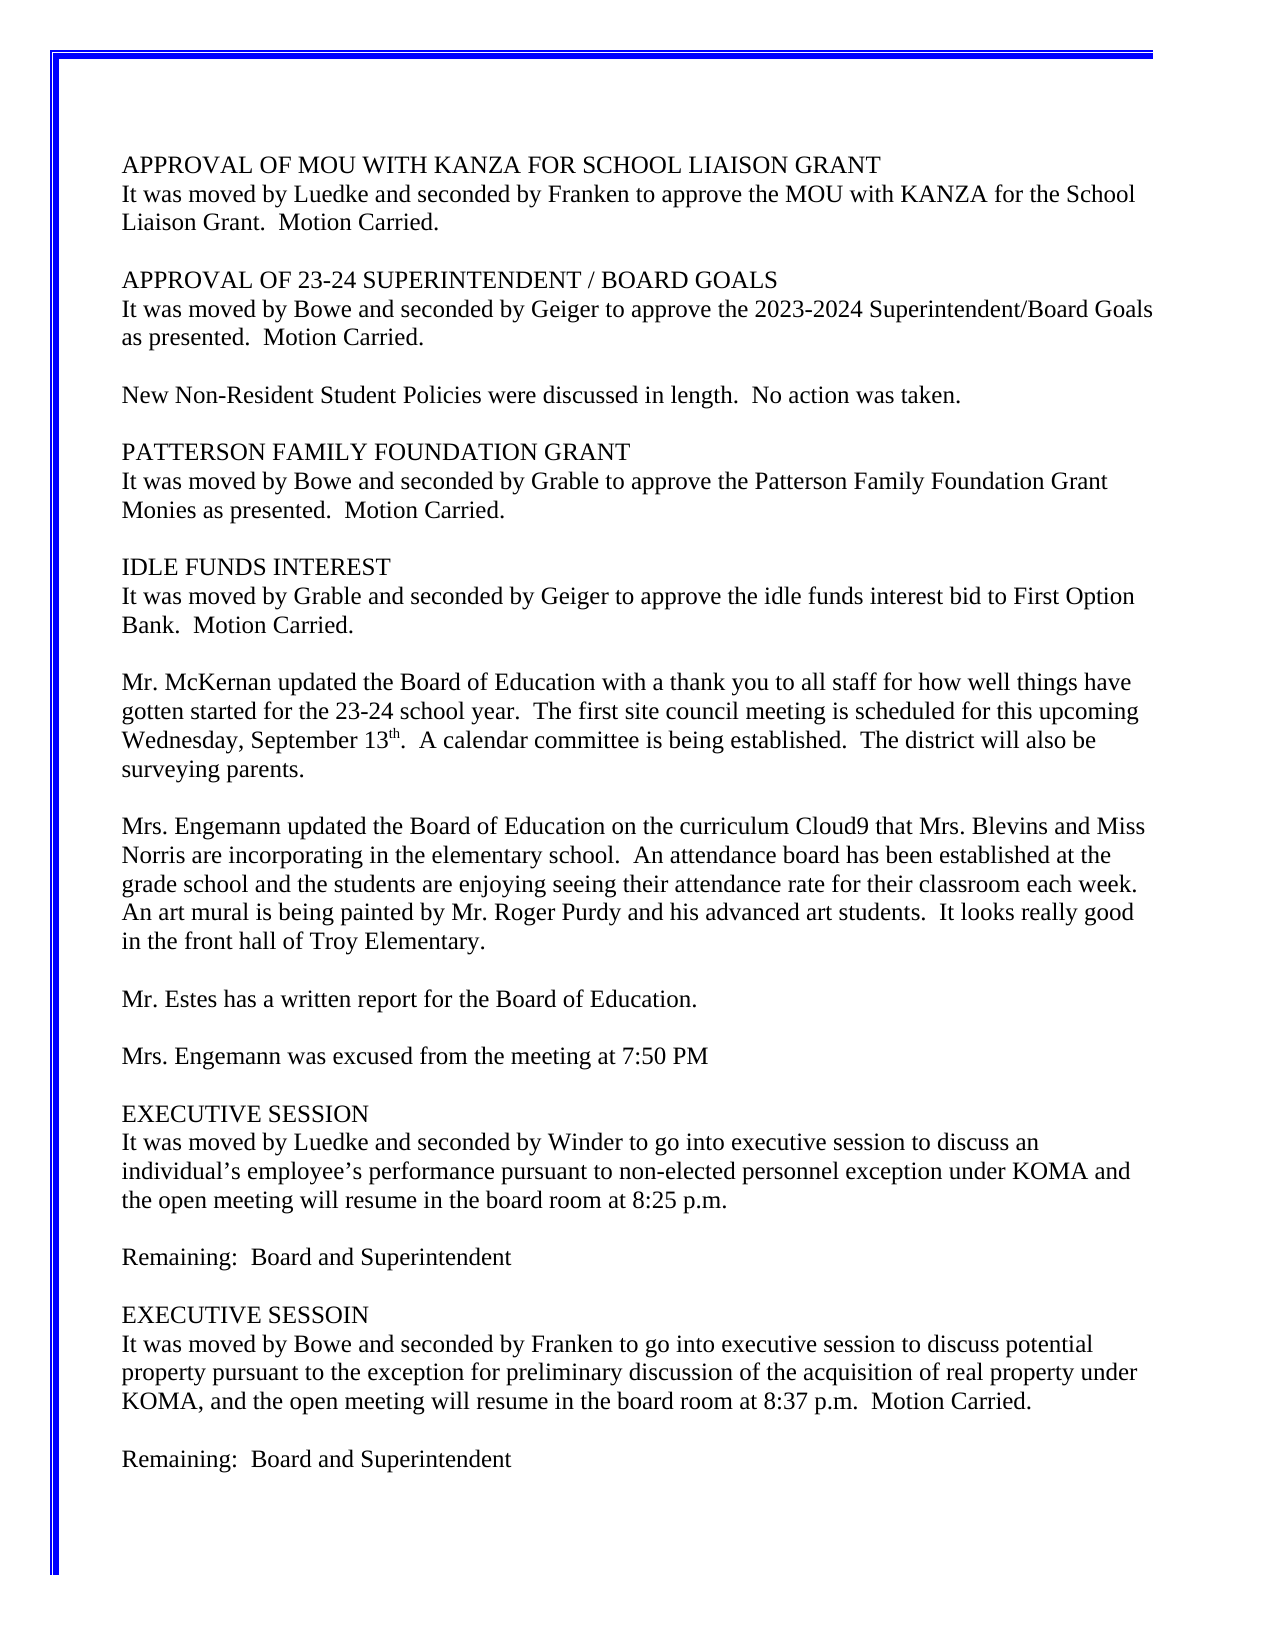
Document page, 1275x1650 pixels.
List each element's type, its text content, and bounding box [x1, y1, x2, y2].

text It was moved by Luedke and seconded by Winder to go into executive session to discuss an individual’s employee’s performance pursuant to non-elected personnel exception under KOMA and the open meeting will resume in the board room at 8:25 p.m. [121, 1127, 1153, 1214]
text New Non-Resident Student Policies were discussed in length. No action was taken. [121, 380, 1153, 409]
text Mr. McKernan updated the Board of Education with a thank you to all staff for how well things have gotten started for the 23-24 school year. The first site council meeting is scheduled for this upcoming Wednesday, September 13th. A calendar committee is being established. The district will also be surveying parents. [121, 667, 1153, 782]
text EXECUTIVE SESSION [121, 1099, 1153, 1127]
text PATTERSON FAMILY FOUNDATION GRANT [121, 437, 1153, 466]
text APPROVAL OF 23-24 SUPERINTENDENT / BOARD GOALS [121, 265, 1153, 294]
text APPROVAL OF MOU WITH KANZA FOR SCHOOL LIAISON GRANT [121, 150, 1153, 179]
text It was moved by Bowe and seconded by Franken to go into executive session to discuss potential property pursuant to the exception for preliminary discussion of the acquisition of real property under KOMA, and the open meeting will resume in the board room at 8:37 p.m. Motion Carried. [121, 1329, 1153, 1415]
text IDLE FUNDS INTEREST [121, 552, 1153, 581]
text Remaining: Board and Superintendent [121, 1242, 1153, 1271]
text It was moved by Bowe and seconded by Geiger to approve the 2023-2024 Superintendent/Board Goals as presented. Motion Carried. [121, 294, 1153, 351]
text Mrs. Engemann was excused from the meeting at 7:50 PM [121, 1041, 1153, 1070]
text Mrs. Engemann updated the Board of Education on the curriculum Cloud9 that Mrs. Blevins and Miss Norris are incorporating in the elementary school. An attendance board has been established at the grade school and the students are enjoying seeing their attendance rate for their classroom each week. An art mural is being painted by Mr. Roger Purdy and his advanced art students. It looks really good in the front hall of Troy Elementary. [121, 811, 1153, 955]
text EXECUTIVE SESSOIN [121, 1300, 1153, 1329]
text Remaining: Board and Superintendent [121, 1444, 1153, 1472]
text It was moved by Luedke and seconded by Franken to approve the MOU with KANZA for the School Liaison Grant. Motion Carried. [121, 179, 1153, 236]
text It was moved by Bowe and seconded by Grable to approve the Patterson Family Foundation Grant Monies as presented. Motion Carried. [121, 466, 1153, 524]
text Mr. Estes has a written report for the Board of Education. [121, 984, 1153, 1012]
text It was moved by Grable and seconded by Geiger to approve the idle funds interest bid to First Option Bank. Motion Carried. [121, 581, 1153, 639]
